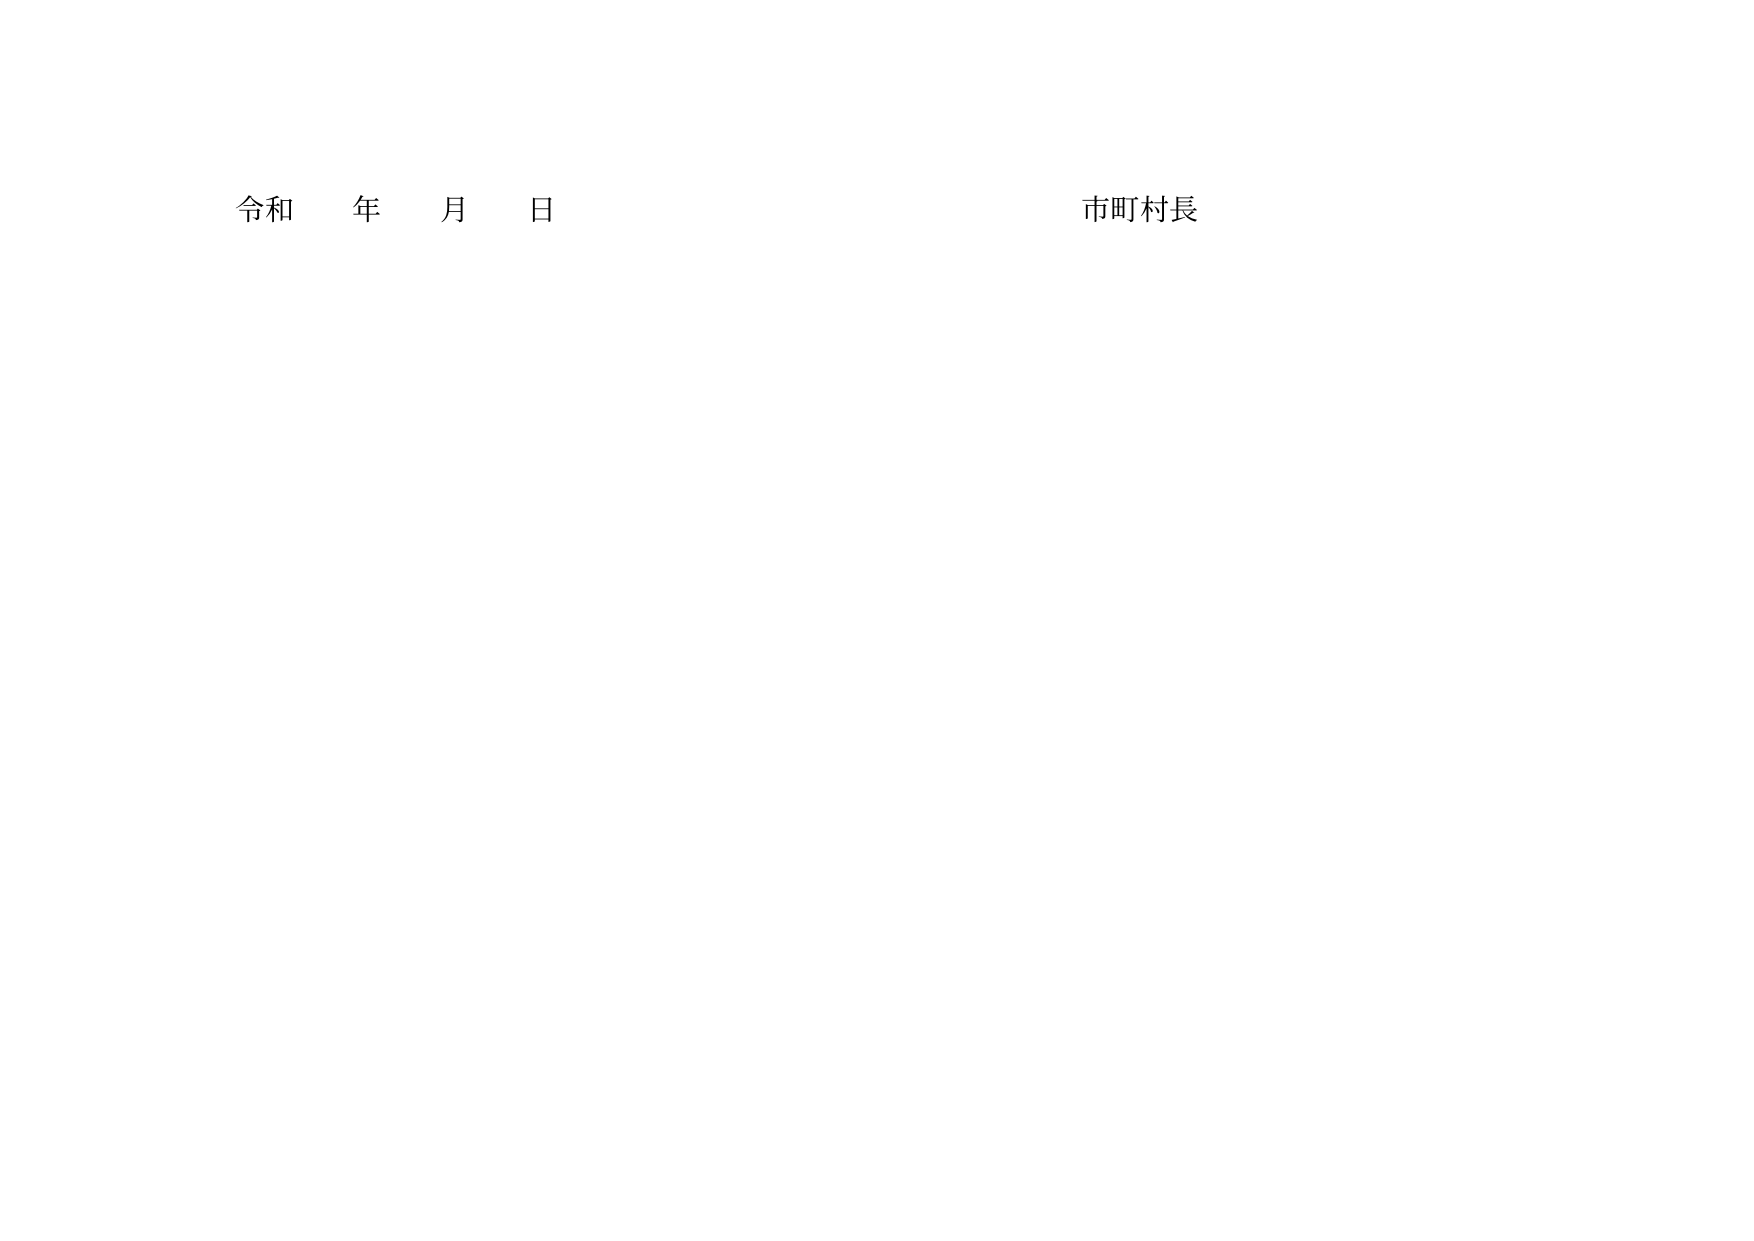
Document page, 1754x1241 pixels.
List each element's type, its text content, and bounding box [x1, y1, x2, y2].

text 令和 年 月 日 市町村長 [177, 170, 1547, 245]
